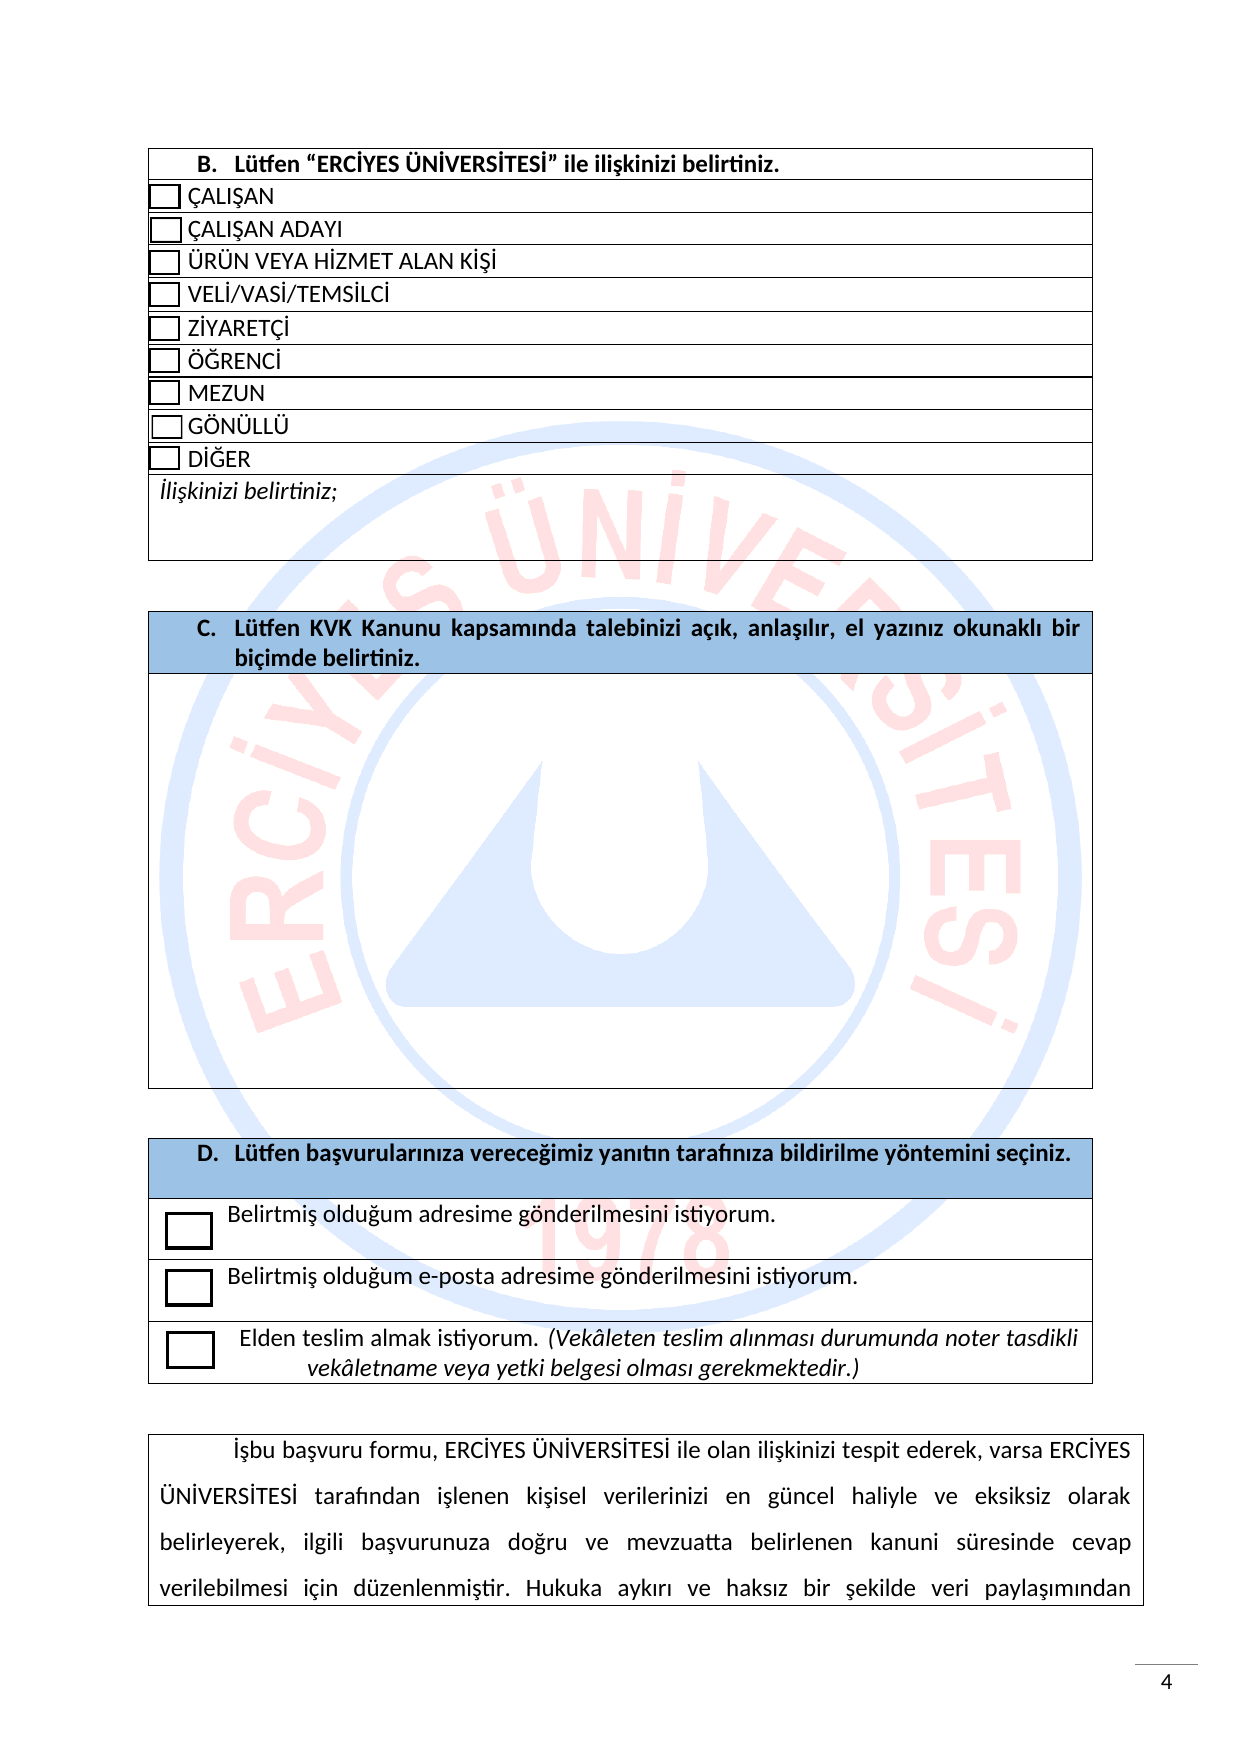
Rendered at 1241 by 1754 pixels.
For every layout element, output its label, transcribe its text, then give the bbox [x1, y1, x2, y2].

table_cell Belirtmiş olduğum adresime gönderilmesini istiyorum. [149, 1199, 1092, 1259]
table_cell Belirtmiş olduğum e-posta adresime gönderilmesini istiyorum. [149, 1260, 1092, 1321]
picture [151, 415, 183, 439]
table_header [149, 1435, 1143, 1605]
table_header Lütfen başvurularınıza vereceğimiz yanıtın tarafınıza bildirilme yöntemini seçiniz. [149, 1139, 1092, 1198]
table_cell ÜRÜN VEYA HİZMET ALAN KİŞİ [149, 245, 1092, 277]
table_cell Elden teslim almak istiyorum. (Vekâleten teslim alınması durumunda noter tasdikli vekâletname veya yetki belgesi olması gerekmektedir.) [149, 1322, 1092, 1383]
table_header Lütfen KVK Kanunu kapsamında talebinizi açık, anlaşılır, el yazınız okunaklı bir biçimde belirtiniz. [149, 612, 1092, 673]
table_cell İlişkinizi belirtiniz; [149, 475, 1092, 560]
table_cell [149, 674, 1092, 1087]
table_cell DİĞER [149, 443, 1092, 474]
table_cell VELİ/VASİ/TEMSİLCİ [149, 278, 1092, 311]
table_header Lütfen “ERCİYES ÜNİVERSİTESİ” ile ilişkinizi belirtiniz. [149, 149, 1092, 179]
table_cell GÖNÜLLÜ [149, 410, 1092, 442]
table_cell ÖĞRENCİ [149, 345, 1092, 376]
table_cell ÇALIŞAN [149, 180, 1092, 212]
table_cell MEZUN [149, 378, 1092, 409]
table_cell ZİYARETÇİ [149, 312, 1092, 344]
picture [150, 217, 182, 243]
table_cell ÇALIŞAN ADAYI [149, 213, 1092, 244]
